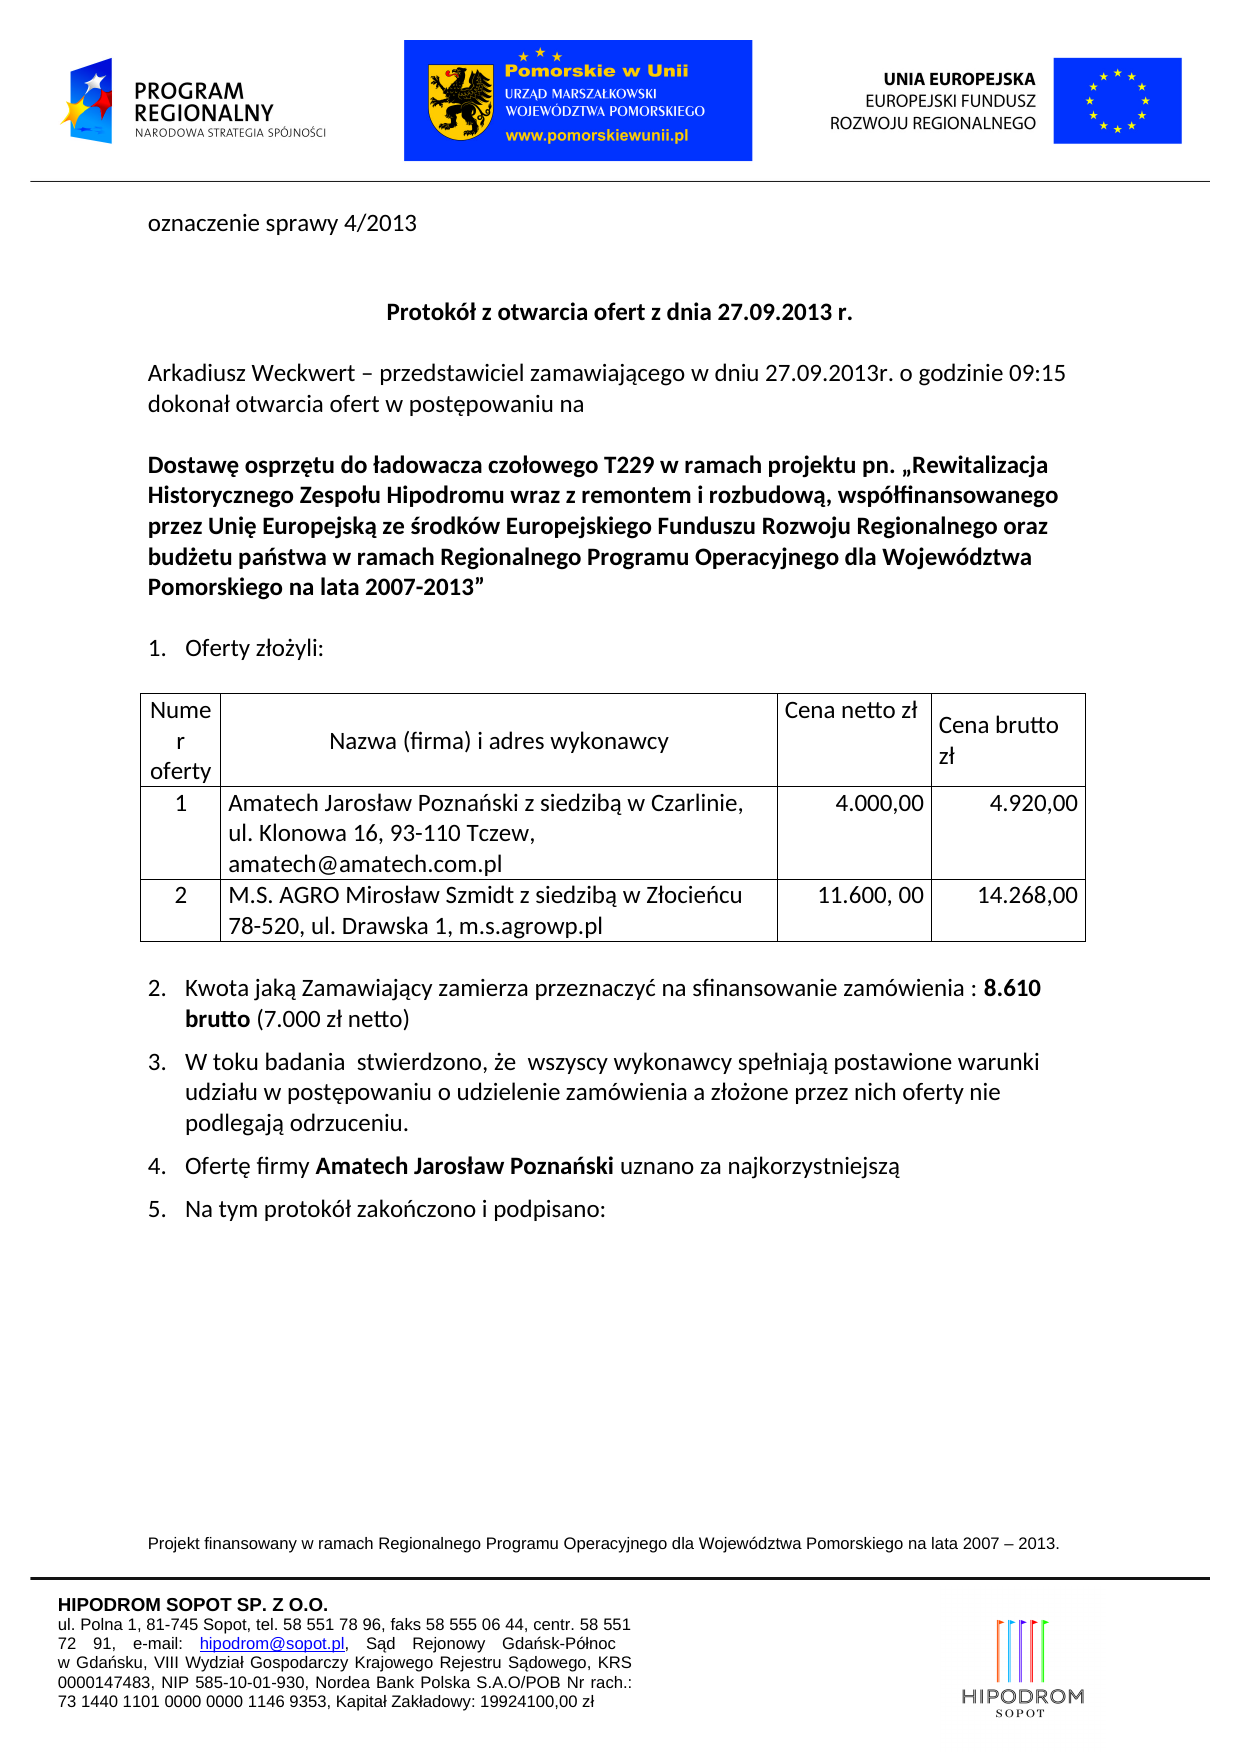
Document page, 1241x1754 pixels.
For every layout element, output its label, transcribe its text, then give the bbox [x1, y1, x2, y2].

text oznaczenie sprawy 4/2013 [148, 207, 1093, 268]
table_header Nazwa (firma) i adres wykonawcy [221, 694, 777, 786]
table_cell 2 [141, 880, 220, 941]
text Dostawę osprzętu do ładowacza czołowego T229 w ramach projektu pn. „Rewitalizacja Historycznego Zespołu Hipodromu wraz z remontem i rozbudową, współfinansowanego przez Unię Europejską ze środków Europejskiego Funduszu Rozwoju Regionalnego oraz budżetu państwa w ramach Regionalnego Programu Operacyjnego dla Województwa Pomorskiego na lata 2007-2013” [148, 449, 1093, 602]
picture [940, 1586, 1106, 1752]
table_cell 1 [141, 787, 220, 878]
table_cell Amatech Jarosław Poznański z siedzibą w Czarlinie, ul. Klonowa 16, 93-110 Tczew, amatech@amatech.com.pl [221, 787, 777, 878]
table_header Cena netto zł [778, 694, 931, 786]
table_cell 11.600, 00 [778, 880, 931, 941]
list Na tym protokół zakończono i podpisano: [148, 1193, 1093, 1223]
table_header Cena brutto zł [932, 694, 1085, 786]
picture [30, 40, 1210, 182]
table_cell 4.000,00 [778, 787, 931, 878]
text Protokół z otwarcia ofert z dnia 27.09.2013 r. [148, 297, 1093, 327]
list Kwota jaką Zamawiający zamierza przeznaczyć na sfinansowanie zamówienia : 8.610 brutto (7.000 zł netto) [148, 972, 1093, 1033]
list W toku badania stwierdzono, że wszyscy wykonawcy spełniają postawione warunki udziału w postępowaniu o udzielenie zamówienia a złożone przez nich oferty nie podlegają odrzuceniu. [148, 1046, 1093, 1137]
text Arkadiusz Weckwert – przedstawiciel zamawiającego w dniu 27.09.2013r. o godzinie 09:15 dokonał otwarcia ofert w postępowaniu na [148, 358, 1093, 419]
table_cell M.S. AGRO Mirosław Szmidt z siedzibą w Złocieńcu 78-520, ul. Drawska 1, m.s.agrowp.pl [221, 880, 777, 941]
table_cell 4.920,00 [932, 787, 1085, 878]
table_header Numer oferty [141, 694, 220, 786]
table_cell 14.268,00 [932, 880, 1085, 941]
list Oferty złożyli: [148, 632, 1093, 663]
list Ofertę firmy Amatech Jarosław Poznański uznano za najkorzystniejszą [148, 1150, 1093, 1180]
